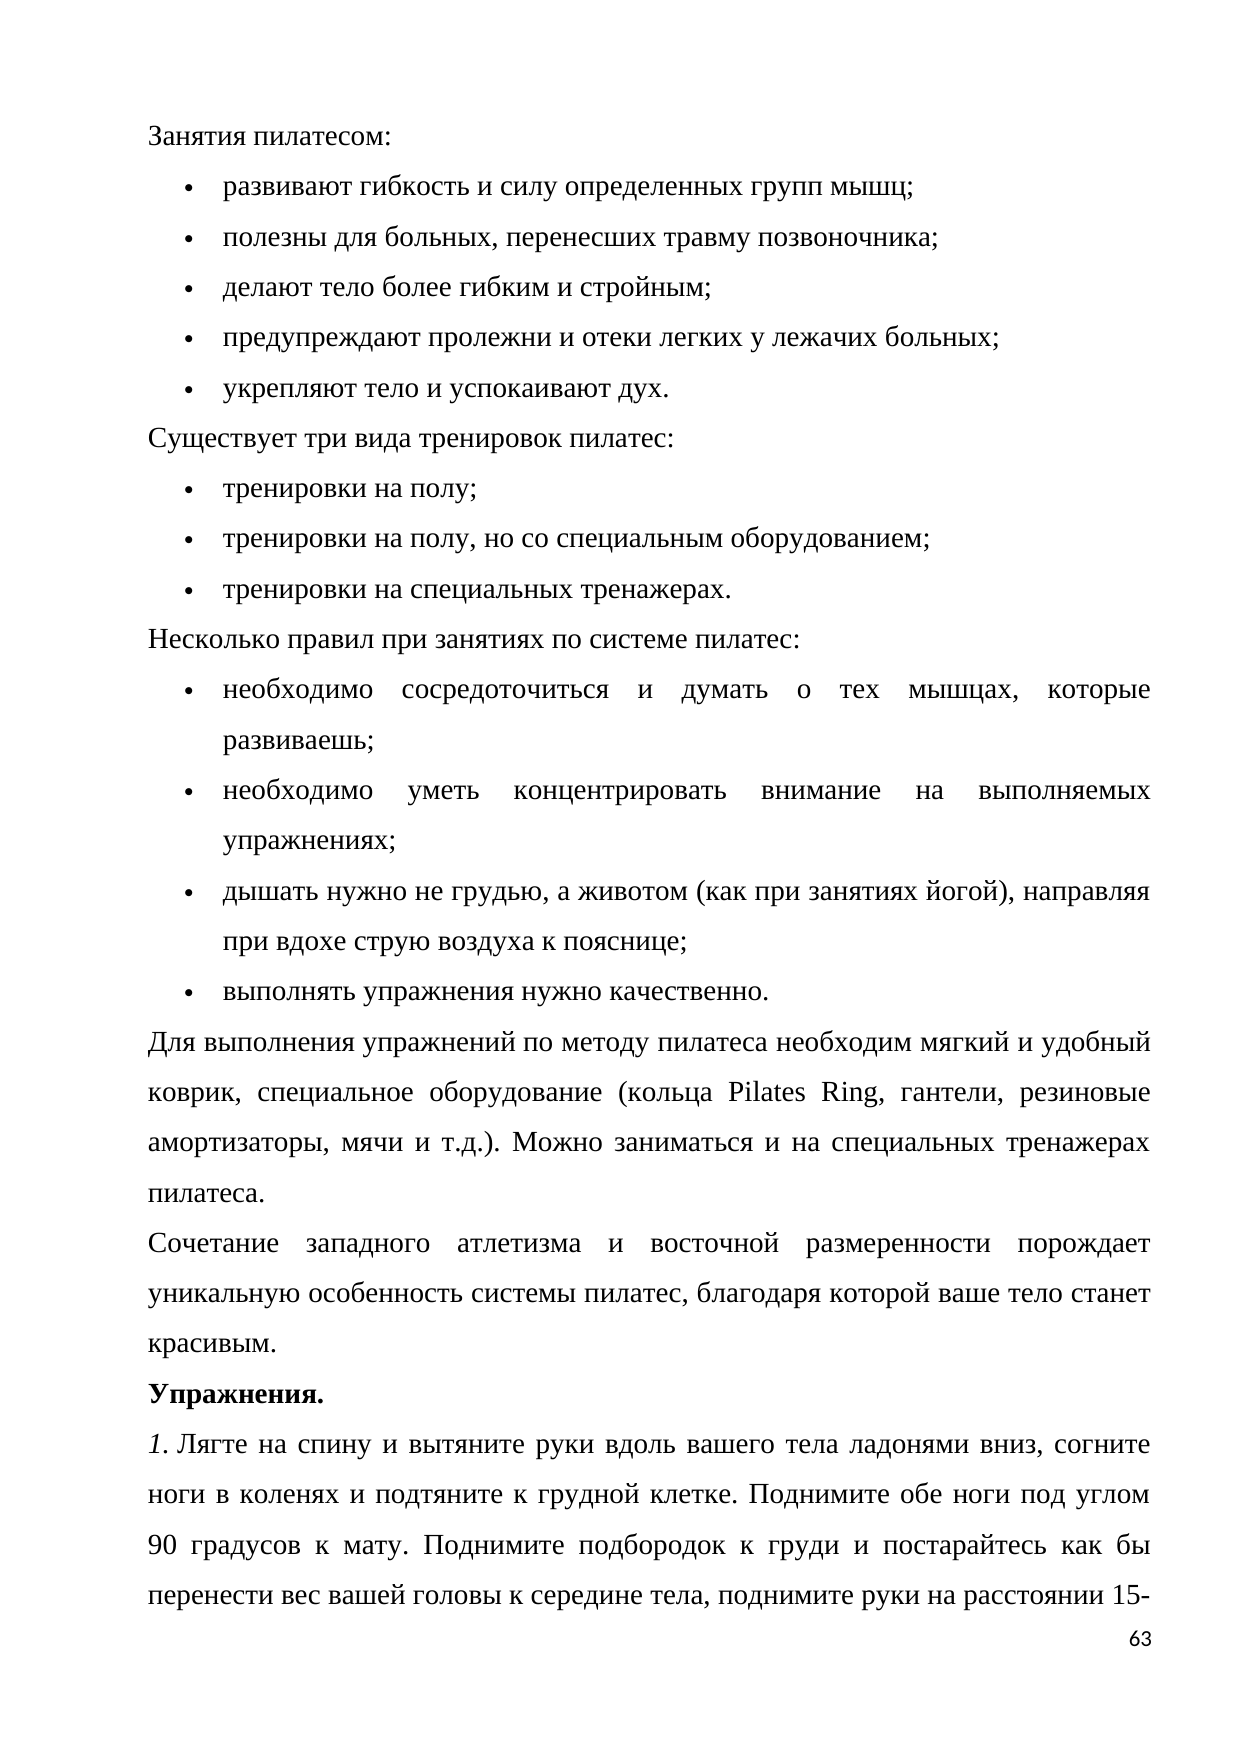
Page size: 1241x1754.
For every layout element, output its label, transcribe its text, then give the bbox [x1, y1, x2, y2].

text Несколько правил при занятиях по системе пилатес: [148, 621, 1152, 655]
list предупреждают пролежни и отеки легких у лежачих больных; [185, 319, 1152, 353]
list необходимо сосредоточиться и думать о тех мышцах, которые развиваешь; [185, 672, 1152, 755]
text Упражнения. [148, 1376, 1152, 1409]
text Для выполнения упражнений по методу пилатеса необходим мягкий и удобный коврик, специальное оборудование (кольца Pilates Ring, гантели, резиновые амортизаторы, мячи и т.д.). Можно заниматься и на специальных тренажерах пилатеса. [148, 1024, 1152, 1208]
text Существует три вида тренировок пилатес: [148, 420, 1152, 453]
text Сочетание западного атлетизма и восточной размеренности порождает уникальную особенность системы пилатес, благодаря которой ваше тело станет красивым. [148, 1225, 1152, 1359]
list дышать нужно не грудью, а животом (как при занятиях йогой), направляя при вдохе струю воздуха к пояснице; [185, 873, 1152, 957]
list тренировки на специальных тренажерах. [185, 571, 1152, 604]
list делают тело более гибким и стройным; [185, 269, 1152, 303]
list тренировки на полу, но со специальным оборудованием; [185, 521, 1152, 554]
list полезны для больных, перенесших травму позвоночника; [185, 219, 1152, 252]
text Занятия пилатесом: [148, 118, 1152, 152]
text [148, 1426, 1152, 1611]
list укрепляют тело и успокаивают дух. [185, 370, 1152, 403]
list развивают гибкость и силу определенных групп мышц; [185, 168, 1152, 202]
list выполнять упражнения нужно качественно. [185, 973, 1152, 1007]
list тренировки на полу; [185, 470, 1152, 504]
list необходимо уметь концентрировать внимание на выполняемых упражнениях; [185, 772, 1152, 856]
